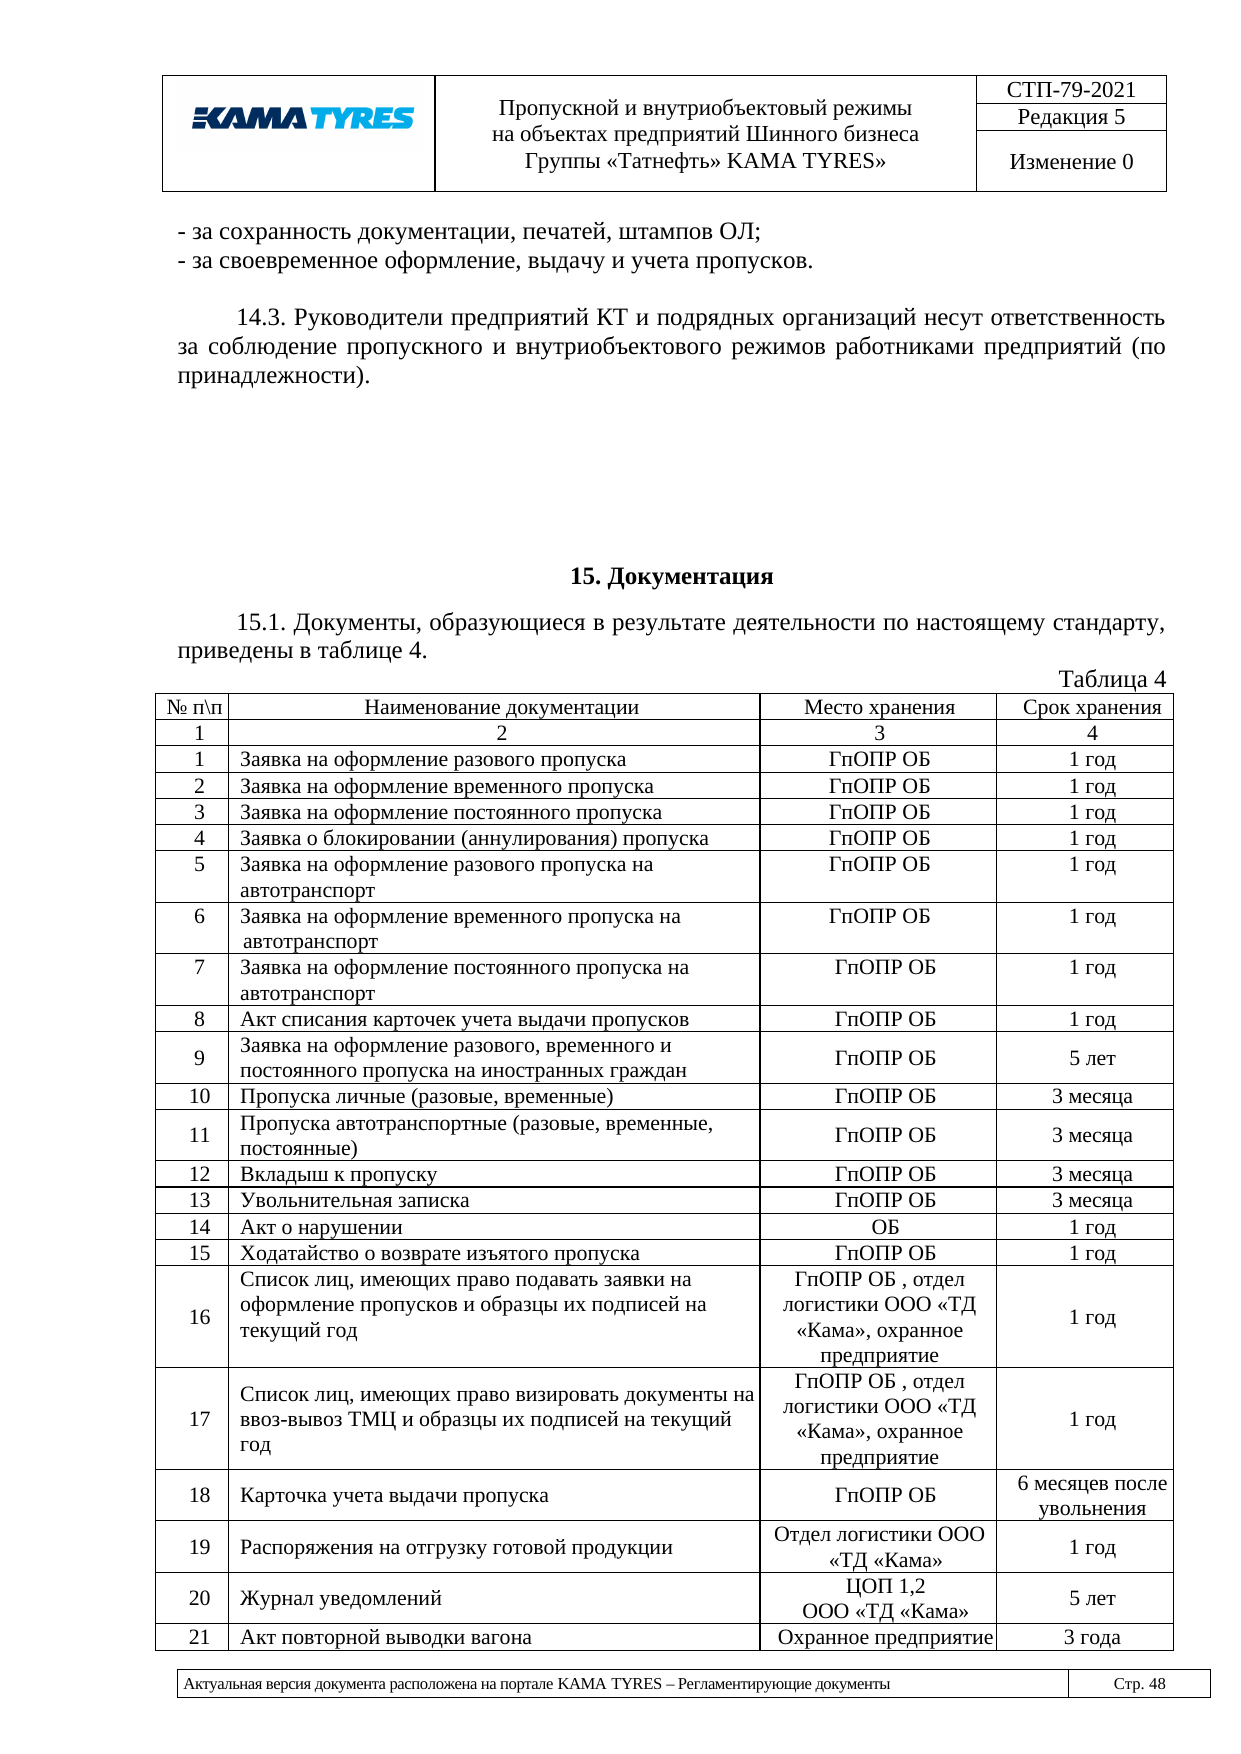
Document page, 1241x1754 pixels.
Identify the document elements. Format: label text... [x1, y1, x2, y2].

table_cell 6 месяцев после увольнения [997, 1470, 1173, 1520]
table_cell Распоряжения на отгрузку готовой продукции [229, 1521, 759, 1572]
table_cell ГпОПР ОБ [761, 746, 996, 772]
text - за сохранность документации, печатей, штампов ОЛ; [177, 216, 1166, 245]
table_cell 21 [156, 1624, 228, 1649]
table_cell Увольнительная записка [229, 1188, 759, 1213]
table_cell Акт о нарушении [229, 1214, 759, 1239]
table_cell ГпОПР ОБ [761, 1240, 996, 1265]
table_cell 3 [761, 720, 996, 745]
table_cell Заявка на оформление постоянного пропуска на автотранспорт [229, 954, 759, 1005]
table_cell Карточка учета выдачи пропуска [229, 1470, 759, 1520]
table_cell 12 [156, 1161, 228, 1186]
table_cell 3 года [997, 1624, 1173, 1649]
table_cell 1 [156, 720, 228, 745]
table_cell 4 [156, 825, 228, 850]
table_cell 16 [156, 1266, 228, 1367]
table_cell ЦОП 1,2 ООО «ТД «Кама» [761, 1573, 996, 1623]
table_header Срок хранения [997, 694, 1173, 719]
table_cell 5 [156, 851, 228, 902]
table_cell 14 [156, 1214, 228, 1239]
table_cell 3 месяца [997, 1110, 1173, 1160]
table_cell ГпОПР ОБ [761, 1110, 996, 1160]
table_cell ГпОПР ОБ [761, 1470, 996, 1520]
table_cell Пропуска личные (разовые, временные) [229, 1084, 759, 1109]
text 15. Документация [177, 561, 1166, 590]
table_cell 1 год [997, 954, 1173, 1005]
table_cell 3 месяца [997, 1161, 1173, 1186]
table_cell Журнал уведомлений [229, 1573, 759, 1623]
table_cell ГпОПР ОБ [761, 773, 996, 798]
table_cell ГпОПР ОБ [761, 1006, 996, 1031]
table_cell 10 [156, 1084, 228, 1109]
text - за своевременное оформление, выдачу и учета пропусков. [177, 245, 1166, 273]
table_cell ГпОПР ОБ , отдел логистики ООО «ТД «Кама», охранное предприятие [761, 1368, 996, 1469]
table_cell Ходатайство о возврате изъятого пропуска [229, 1240, 759, 1265]
table_cell ГпОПР ОБ [761, 851, 996, 902]
table_cell Отдел логистики ООО «ТД «Кама» [761, 1521, 996, 1572]
table_cell 17 [156, 1368, 228, 1469]
table_cell 2 [156, 773, 228, 798]
table_cell 1 год [997, 1368, 1173, 1469]
table_cell Заявка на оформление разового пропуска на автотранспорт [229, 851, 759, 902]
table_cell 1 год [997, 825, 1173, 850]
table_header Наименование документации [229, 694, 759, 719]
table_cell Заявка о блокировании (аннулирования) пропуска [229, 825, 759, 850]
table_cell 1 год [997, 1521, 1173, 1572]
table_cell 1 год [997, 851, 1173, 902]
table_cell Акт списания карточек учета выдачи пропусков [229, 1006, 759, 1031]
table_header Место хранения [761, 694, 996, 719]
table_cell 1 [156, 746, 228, 772]
table_cell 1 год [997, 746, 1173, 772]
table_cell Охранное предприятие [761, 1624, 996, 1649]
table_cell 2 [229, 720, 759, 745]
table_cell 1 год [997, 1266, 1173, 1367]
table_cell ГпОПР ОБ [761, 903, 996, 953]
table_cell 7 [156, 954, 228, 1005]
table_cell ГпОПР ОБ [761, 1032, 996, 1082]
table_cell 1 год [997, 903, 1173, 953]
table_cell Заявка на оформление разового, временного и постоянного пропуска на иностранных граждан [229, 1032, 759, 1082]
table_cell 18 [156, 1470, 228, 1520]
table_cell ГпОПР ОБ [761, 799, 996, 824]
table_cell Заявка на оформление разового пропуска [229, 746, 759, 772]
table_cell 1 год [997, 1006, 1173, 1031]
table_cell 15 [156, 1240, 228, 1265]
table_cell 5 лет [997, 1573, 1173, 1623]
table_cell Список лиц, имеющих право визировать документы на ввоз-вывоз ТМЦ и образцы их подписей на текущий год [229, 1368, 759, 1469]
text 15.1. Документы, образующиеся в результате деятельности по настоящему стандарту, приведены в таблице 4. [177, 607, 1166, 664]
table_cell Пропуска автотранспортные (разовые, временные, постоянные) [229, 1110, 759, 1160]
table_cell Акт повторной выводки вагона [229, 1624, 759, 1649]
table_cell 8 [156, 1006, 228, 1031]
table_cell 20 [156, 1573, 228, 1623]
table_cell 1 год [997, 1240, 1173, 1265]
picture [174, 76, 423, 154]
table_cell Заявка на оформление временного пропуска [229, 773, 759, 798]
table_cell 3 месяца [997, 1188, 1173, 1213]
table_cell Заявка на оформление временного пропуска на автотранспорт [229, 903, 759, 953]
table_cell 6 [156, 903, 228, 953]
table_cell ГпОПР ОБ [761, 825, 996, 850]
table_cell 9 [156, 1032, 228, 1082]
table_cell 19 [156, 1521, 228, 1572]
table_cell 1 год [997, 1214, 1173, 1239]
table_cell 1 год [997, 773, 1173, 798]
table_cell ГпОПР ОБ [761, 954, 996, 1005]
table_cell ГпОПР ОБ [761, 1188, 996, 1213]
table_cell 4 [997, 720, 1173, 745]
table_cell 5 лет [997, 1032, 1173, 1082]
table_cell ГпОПР ОБ [761, 1084, 996, 1109]
table_cell 1 год [997, 799, 1173, 824]
table_cell 11 [156, 1110, 228, 1160]
table_header № п\п [156, 694, 228, 719]
table_cell 3 [156, 799, 228, 824]
table_cell 13 [156, 1188, 228, 1213]
table_cell ГпОПР ОБ , отдел логистики ООО «ТД «Кама», охранное предприятие [761, 1266, 996, 1367]
table_cell ОБ [761, 1214, 996, 1239]
table_cell Список лиц, имеющих право подавать заявки на оформление пропусков и образцы их подписей на текущий год [229, 1266, 759, 1367]
table_cell Заявка на оформление постоянного пропуска [229, 799, 759, 824]
text Таблица 4 [177, 664, 1166, 693]
table_cell Вкладыш к пропуску [229, 1161, 759, 1186]
table_cell ГпОПР ОБ [761, 1161, 996, 1186]
table_cell 3 месяца [997, 1084, 1173, 1109]
text 14.3. Руководители предприятий КТ и подрядных организаций несут ответственность за соблюдение пропускного и внутриобъектового режимов работниками предприятий (по принадлежности). [177, 302, 1166, 388]
